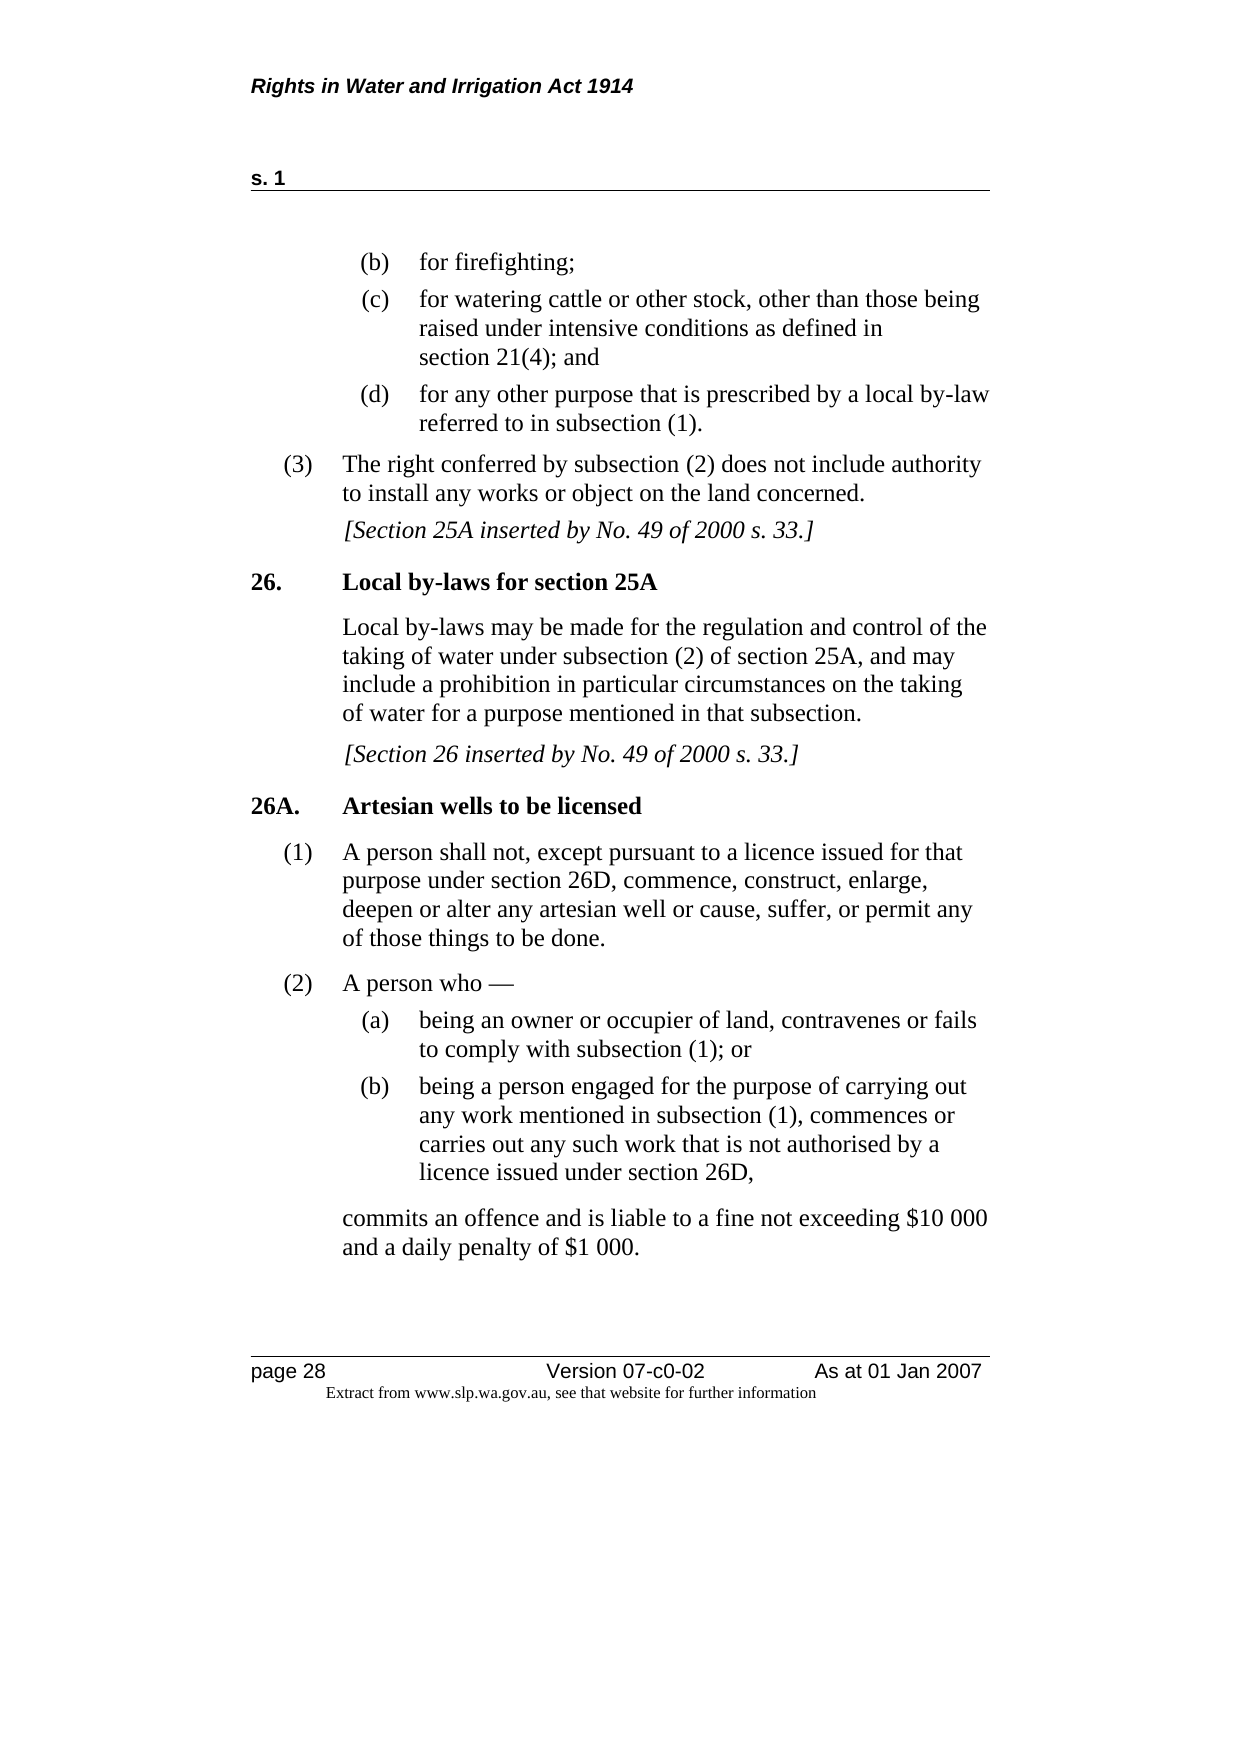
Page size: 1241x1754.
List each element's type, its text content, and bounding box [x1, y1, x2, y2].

text [Section 26 inserted by No. 49 of 2000 s. 33.] [251, 739, 990, 768]
text (1) A person shall not, except pursuant to a licence issued for that purpose under section 26D, commence, construct, enlarge, deepen or alter any artesian well or cause, suffer, or permit any of those things to be done. [251, 837, 990, 952]
text [Section 25A inserted by No. 49 of 2000 s. 33.] [251, 515, 990, 544]
text (a) being an owner or occupier of land, contravenes or fails to comply with subsection (1); or [251, 1005, 990, 1063]
text (3) The right conferred by subsection (2) does not include authority to install any works or object on the land concerned. [251, 449, 990, 507]
text (2) A person who — [251, 968, 990, 997]
subtitle 26. Local by-laws for section 25A [251, 567, 990, 595]
text (b) being a person engaged for the purpose of carrying out any work mentioned in subsection (1), commences or carries out any such work that is not authorised by a licence issued under section 26D, [251, 1071, 990, 1186]
text commits an offence and is liable to a fine not exceeding $10 000 and a daily penalty of $1 000. [251, 1203, 990, 1260]
text (d) for any other purpose that is prescribed by a local by-law referred to in subsection (1). [251, 379, 990, 437]
subtitle 26A. Artesian wells to be licensed [251, 791, 990, 820]
text (c) for watering cattle or other stock, other than those being raised under intensive conditions as defined in section 21(4); and [251, 284, 990, 371]
text (b) for firefighting; [251, 247, 990, 276]
text Local by-laws may be made for the regulation and control of the taking of water under subsection (2) of section 25A, and may include a prohibition in particular circumstances on the taking of water for a purpose mentioned in that subsection. [251, 612, 990, 727]
